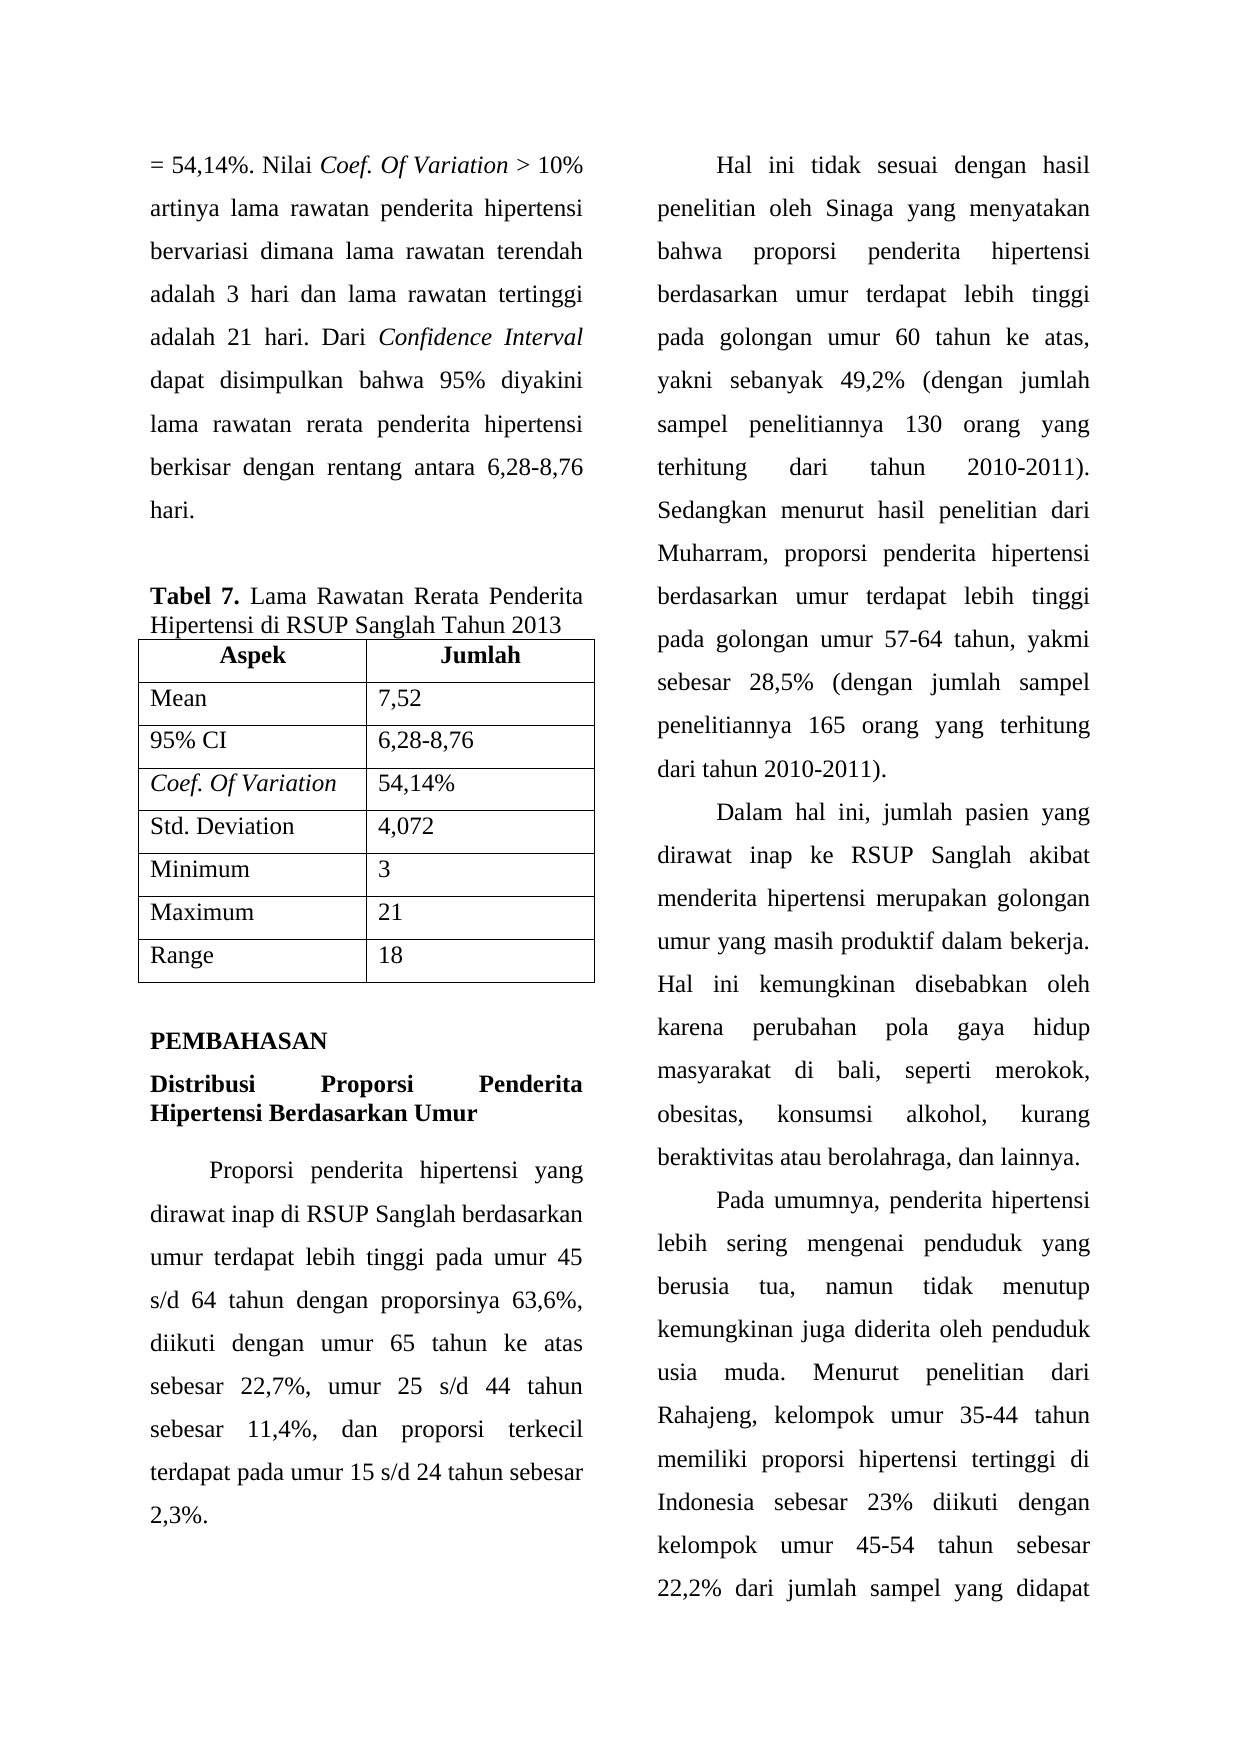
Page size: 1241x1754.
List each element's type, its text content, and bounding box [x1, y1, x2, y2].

table_cell Std. Deviation [139, 811, 366, 853]
list Tabel 7. Lama Rawatan Rerata Penderita Hipertensi di RSUP Sanglah Tahun 2013 [150, 581, 583, 639]
list PEMBAHASAN [150, 1026, 583, 1055]
table_cell 18 [367, 940, 594, 982]
table_cell Maximum [139, 897, 366, 939]
table_cell Coef. Of Variation [139, 769, 366, 810]
table_header Jumlah [367, 640, 594, 682]
table_cell 54,14% [367, 769, 594, 810]
list Distribusi Proporsi Penderita Hipertensi Berdasarkan Umur [150, 1069, 583, 1127]
table_cell Range [139, 940, 366, 982]
list Hal ini tidak sesuai dengan hasil penelitian oleh Sinaga yang menyatakan bahwa proporsi penderita hipertensi berdasarkan umur terdapat lebih tinggi pada golongan umur 60 tahun ke atas, yakni sebanyak 49,2% (dengan jumlah sampel penelitiannya 130 orang yang terhitung dari tahun 2010-2011). Sedangkan menurut hasil penelitian dari Muharram, proporsi penderita hipertensi berdasarkan umur terdapat lebih tinggi pada golongan umur 57-64 tahun, yakmi sebesar 28,5% (dengan jumlah sampel penelitiannya 165 orang yang terhitung dari tahun 2010-2011). [657, 150, 1090, 782]
table_cell 6,28-8,76 [367, 726, 594, 767]
table_cell Mean [139, 683, 366, 724]
table_cell 21 [367, 897, 594, 939]
table_cell Minimum [139, 854, 366, 896]
table_header Aspek [139, 640, 366, 682]
table_cell 7,52 [367, 683, 594, 724]
table_cell 3 [367, 854, 594, 896]
list Proporsi penderita hipertensi yang dirawat inap di RSUP Sanglah berdasarkan umur terdapat lebih tinggi pada umur 45 s/d 64 tahun dengan proporsinya 63,6%, diikuti dengan umur 65 tahun ke atas sebesar 22,7%, umur 25 s/d 44 tahun sebesar 11,4%, dan proporsi terkecil terdapat pada umur 15 s/d 24 tahun sebesar 2,3%. [150, 1156, 583, 1529]
list Dalam hal ini, jumlah pasien yang dirawat inap ke RSUP Sanglah akibat menderita hipertensi merupakan golongan umur yang masih produktif dalam bekerja. Hal ini kemungkinan disebabkan oleh karena perubahan pola gaya hidup masyarakat di bali, seperti merokok, obesitas, konsumsi alkohol, kurang beraktivitas atau berolahraga, dan lainnya. [657, 797, 1090, 1171]
table_cell 95% CI [139, 726, 366, 767]
table_cell 4,072 [367, 811, 594, 853]
